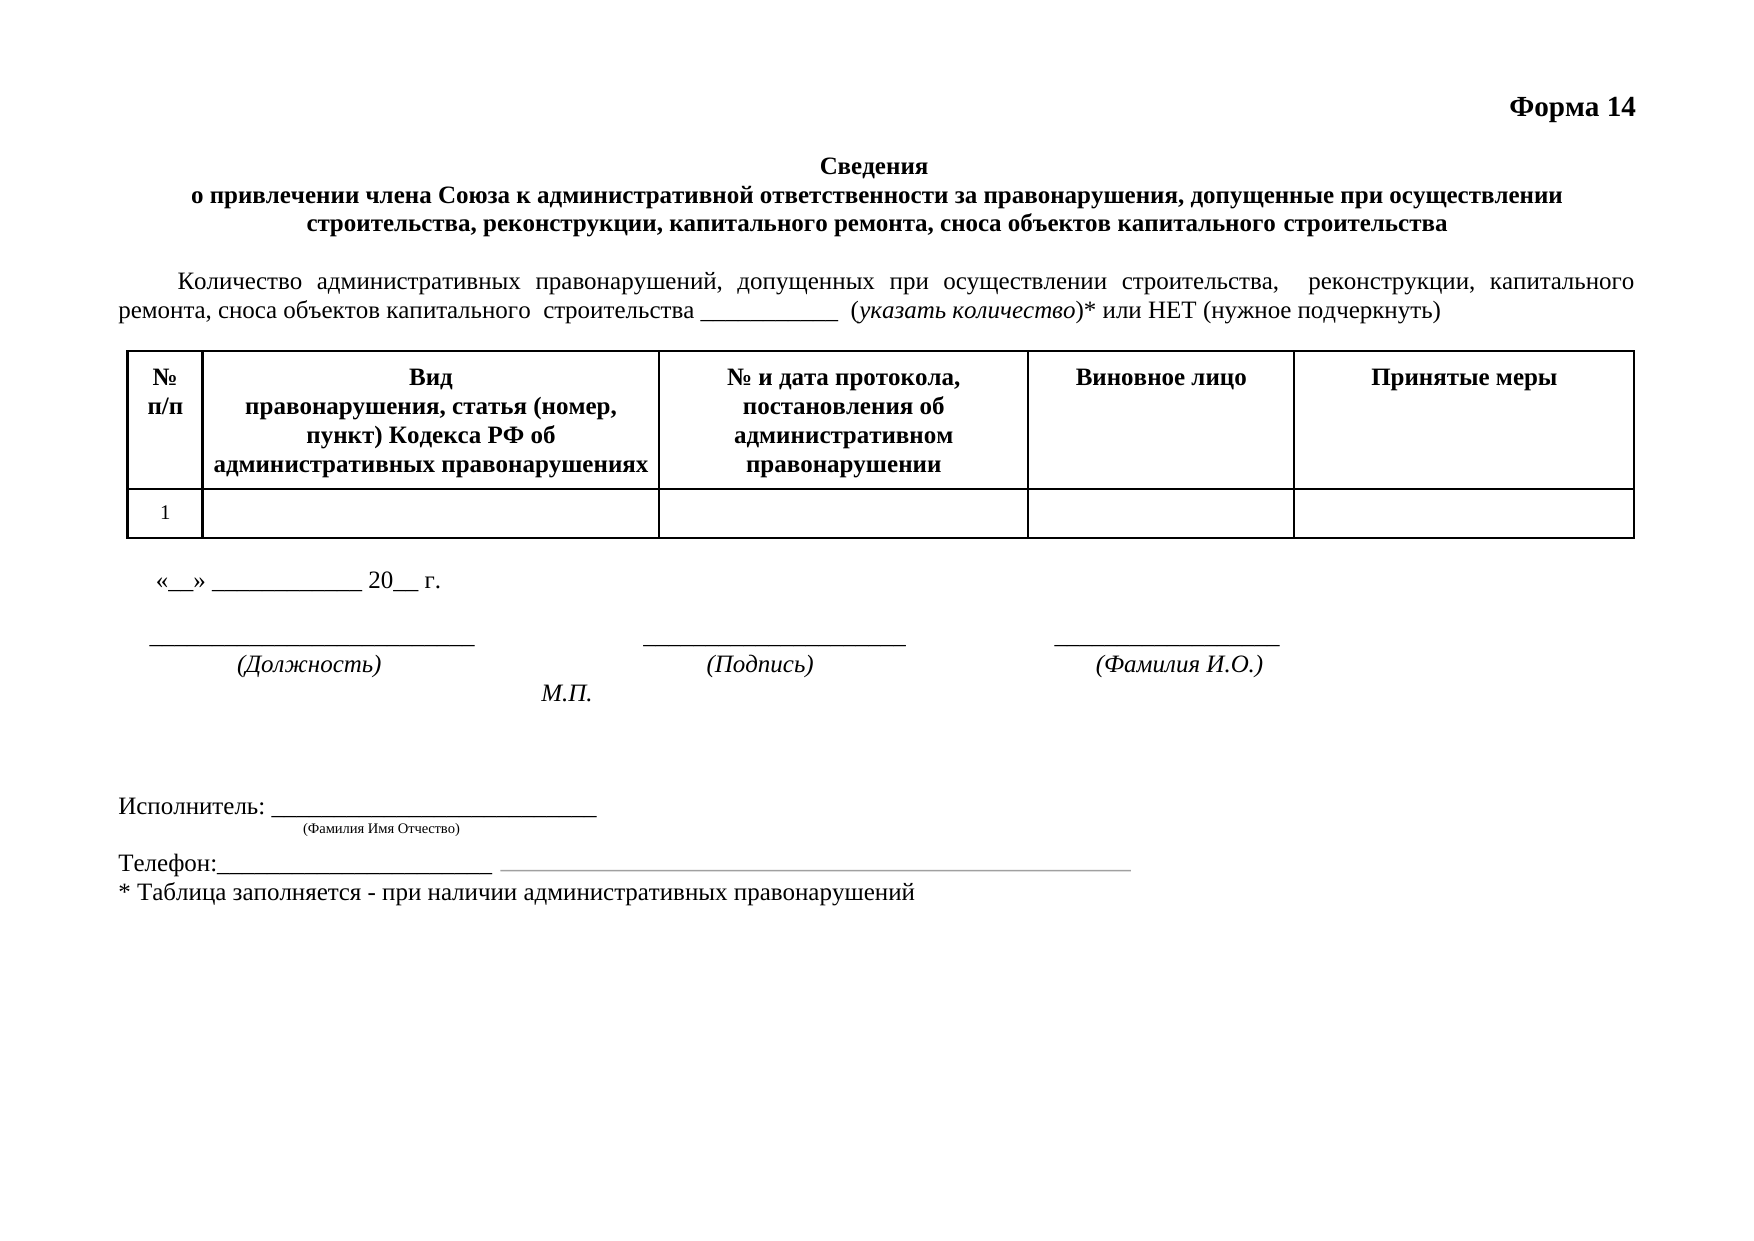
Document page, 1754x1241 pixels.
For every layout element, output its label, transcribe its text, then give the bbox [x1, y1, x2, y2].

table_header Виновное лицо [1029, 352, 1293, 488]
text (Должность) (Подпись) (Фамилия И.О.) [118, 649, 1636, 678]
table_cell [1029, 490, 1293, 537]
table_cell [1295, 490, 1633, 537]
text Сведения о привлечении члена Союза к административной ответственности за правонарушения, допущенные при осуществлении строительства, реконструкции, капитального ремонта, сноса объектов капитального строительства [118, 151, 1636, 237]
text Форма 14 [118, 89, 1636, 122]
text Исполнитель: __________________________ [118, 791, 1636, 819]
text (Фамилия Имя Отчество) [118, 819, 1636, 848]
text М.П. [118, 678, 1636, 707]
text __________________________ _____________________ __________________ [118, 621, 1625, 649]
text Количество административных правонарушений, допущенных при осуществлении строительства, реконструкции, капитального ремонта, сноса объектов капитального строительства ___________ (указать количество)* или НЕТ (нужное подчеркнуть) [118, 266, 1636, 323]
table_header № п/п [129, 352, 201, 488]
table_cell [660, 490, 1027, 537]
table_header Вид правонарушения, статья (номер, пункт) Кодекса РФ об административных правонарушениях [204, 352, 658, 488]
table_cell 1 [129, 490, 201, 537]
text «__» ____________ 20__ г. [118, 566, 1636, 594]
table_cell [204, 490, 658, 537]
table_header Принятые меры [1295, 352, 1633, 488]
table_header № и дата протокола, постановления об административном правонарушении [660, 352, 1027, 488]
text Телефон:______________________ [118, 848, 1636, 877]
text * Таблица заполняется - при наличии административных правонарушений [118, 877, 1636, 906]
